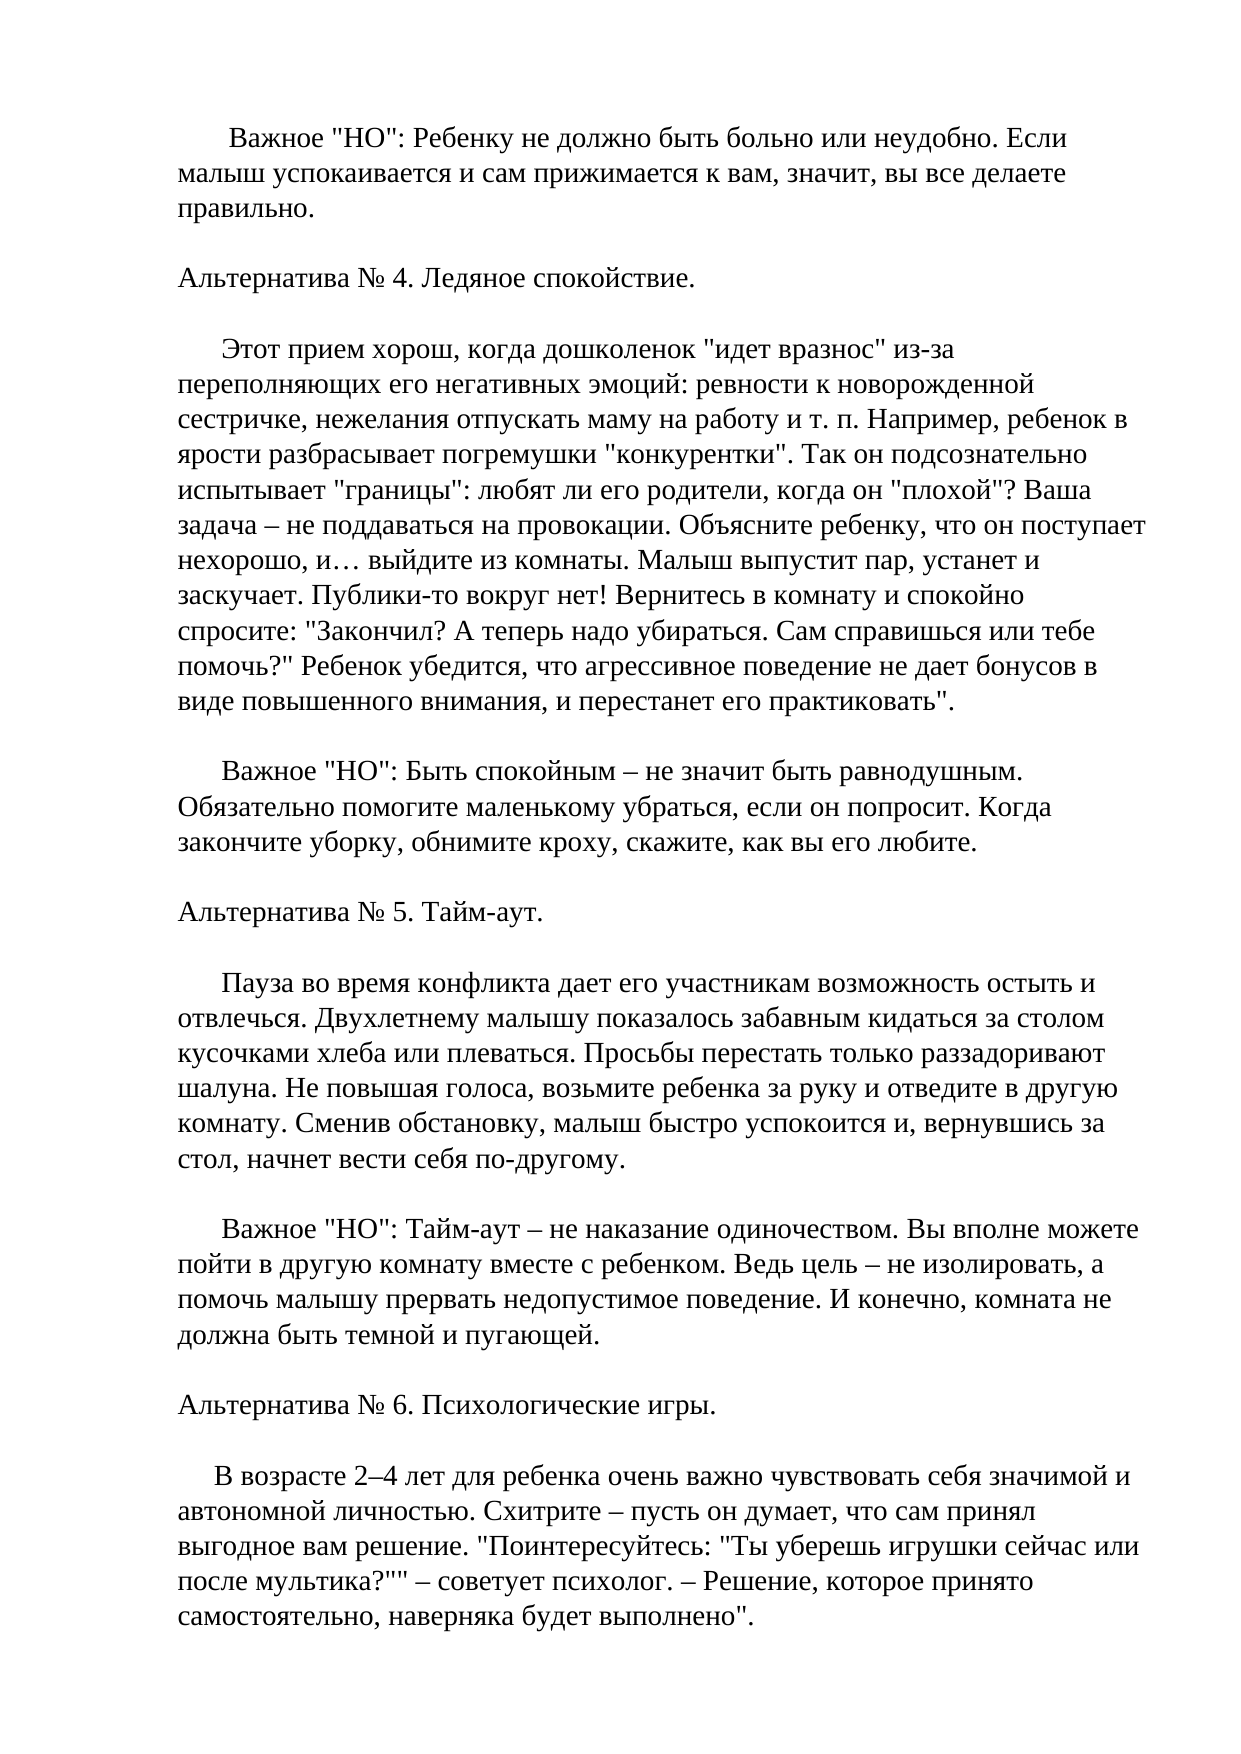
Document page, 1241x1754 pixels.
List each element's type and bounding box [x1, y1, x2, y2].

text [177, 118, 1152, 1632]
